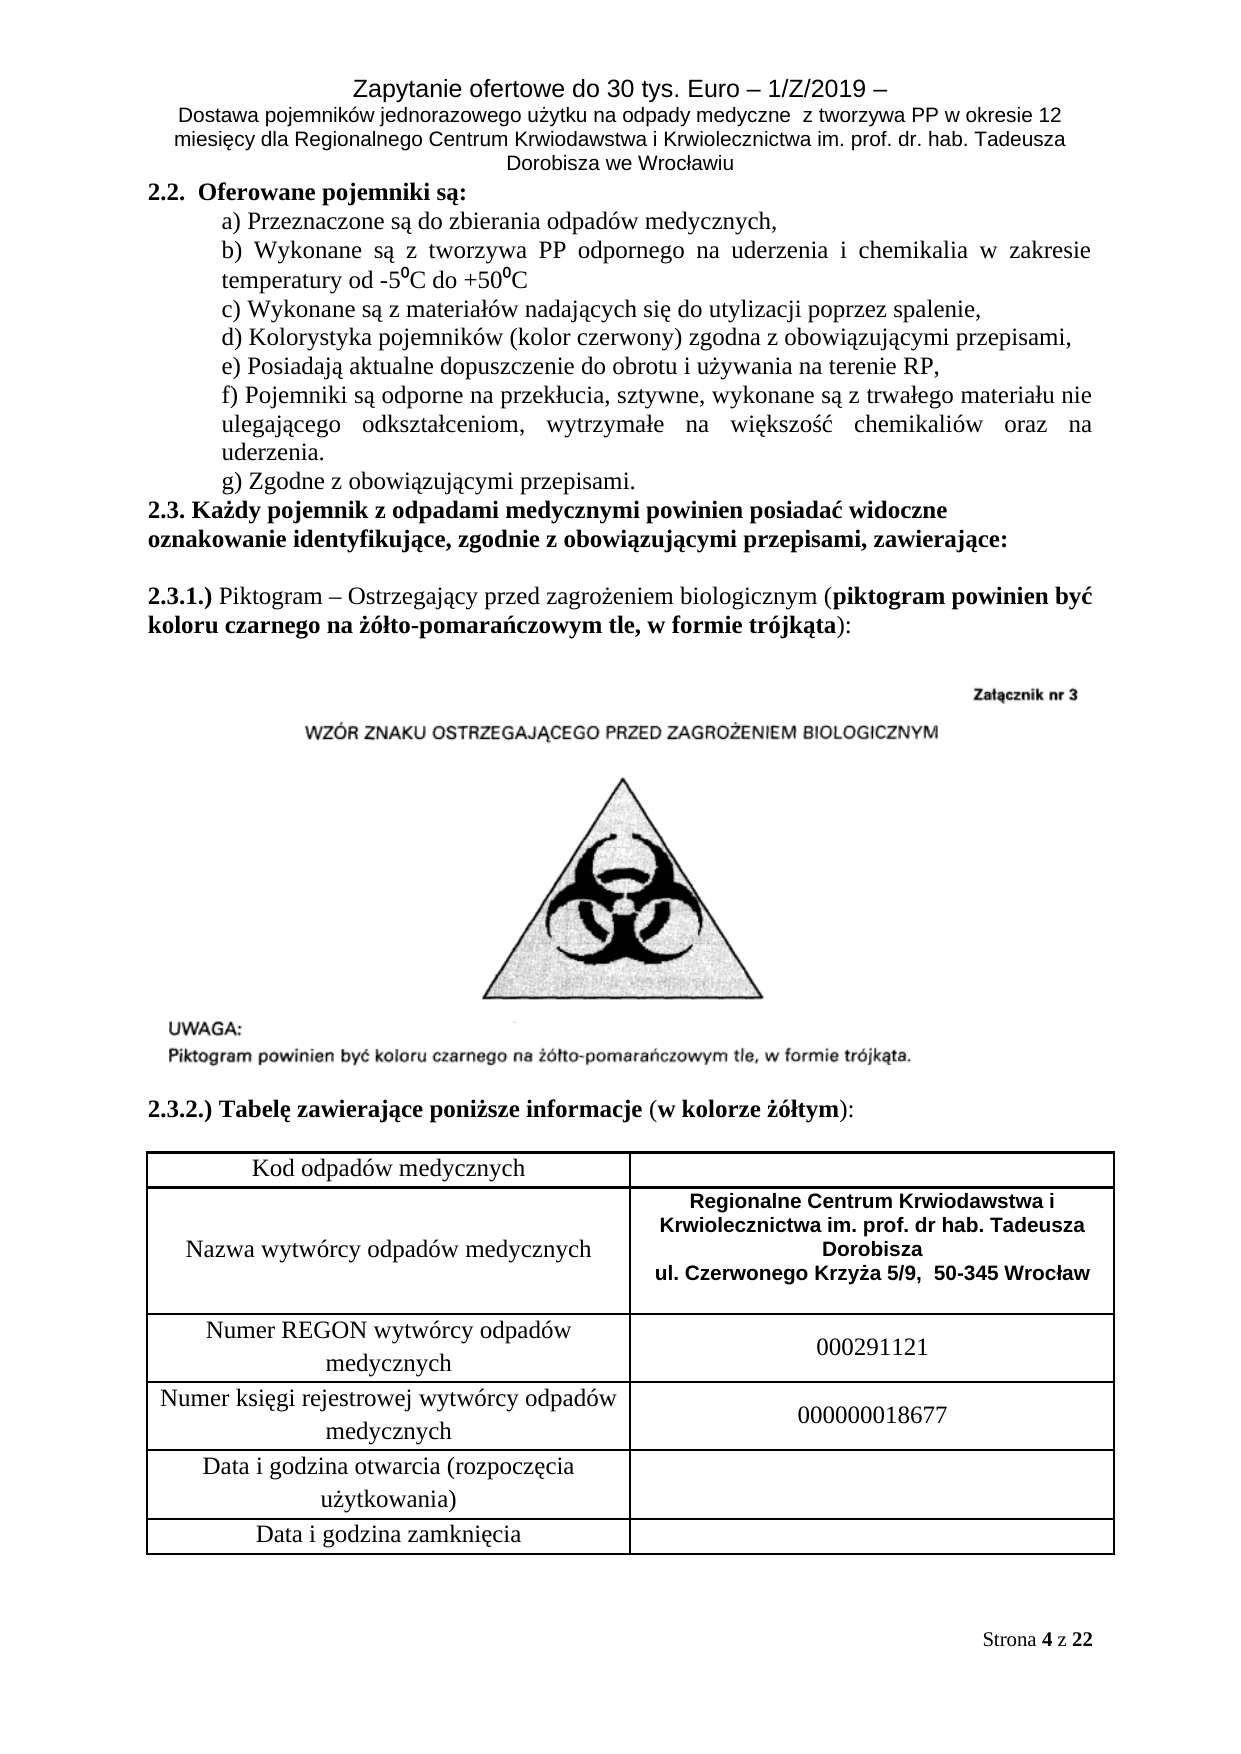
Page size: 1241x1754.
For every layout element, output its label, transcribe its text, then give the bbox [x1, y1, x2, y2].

text g) Zgodne z obowiązującymi przepisami. [221, 466, 1093, 495]
table_cell Numer księgi rejestrowej wytwórcy odpadów medycznych [148, 1383, 629, 1449]
text 2.3. Każdy pojemnik z odpadami medycznymi powinien posiadać widoczne oznakowanie identyfikujące, zgodnie z obowiązującymi przepisami, zawierające: [148, 495, 1093, 552]
table_cell Data i godzina otwarcia (rozpoczęcia użytkowania) [148, 1451, 629, 1517]
text a) Przeznaczone są do zbierania odpadów medycznych, [221, 206, 1093, 235]
text f) Pojemniki są odporne na przekłucia, sztywne, wykonane są z trwałego materiału nie ulegającego odkształceniom, wytrzymałe na większość chemikaliów oraz na uderzenia. [221, 380, 1093, 466]
table_cell Nazwa wytwórcy odpadów medycznych [148, 1189, 629, 1313]
text b) Wykonane są z tworzywa PP odpornego na uderzenia i chemikalia w zakresie temperatury od -5⁰C do +50⁰C [221, 235, 1093, 294]
table_cell 000291121 [631, 1315, 1113, 1381]
picture [147, 667, 1093, 1094]
table_cell [631, 1451, 1113, 1517]
text 2.2. Oferowane pojemniki są: [148, 177, 1093, 206]
text 2.3.2.) Tabelę zawierające poniższe informacje (w kolorze żółtym): [148, 1094, 1093, 1123]
table_cell Data i godzina zamknięcia [148, 1520, 629, 1553]
table_cell Regionalne Centrum Krwiodawstwa i Krwiolecznictwa im. prof. dr hab. Tadeusza Dorobisza ul. Czerwonego Krzyża 5/9, 50-345 Wrocław [631, 1189, 1113, 1313]
table_cell [631, 1520, 1113, 1553]
text c) Wykonane są z materiałów nadających się do utylizacji poprzez spalenie, [221, 294, 1093, 322]
table_header [631, 1154, 1113, 1186]
table_header Kod odpadów medycznych [148, 1154, 629, 1186]
text d) Kolorystyka pojemników (kolor czerwony) zgodna z obowiązującymi przepisami, [221, 322, 1093, 351]
table_cell 000000018677 [631, 1383, 1113, 1449]
table_cell Numer REGON wytwórcy odpadów medycznych [148, 1315, 629, 1381]
text e) Posiadają aktualne dopuszczenie do obrotu i używania na terenie RP, [221, 351, 1093, 380]
text 2.3.1.) Piktogram – Ostrzegający przed zagrożeniem biologicznym (piktogram powinien być koloru czarnego na żółto-pomarańczowym tle, w formie trójkąta): [148, 581, 1093, 639]
